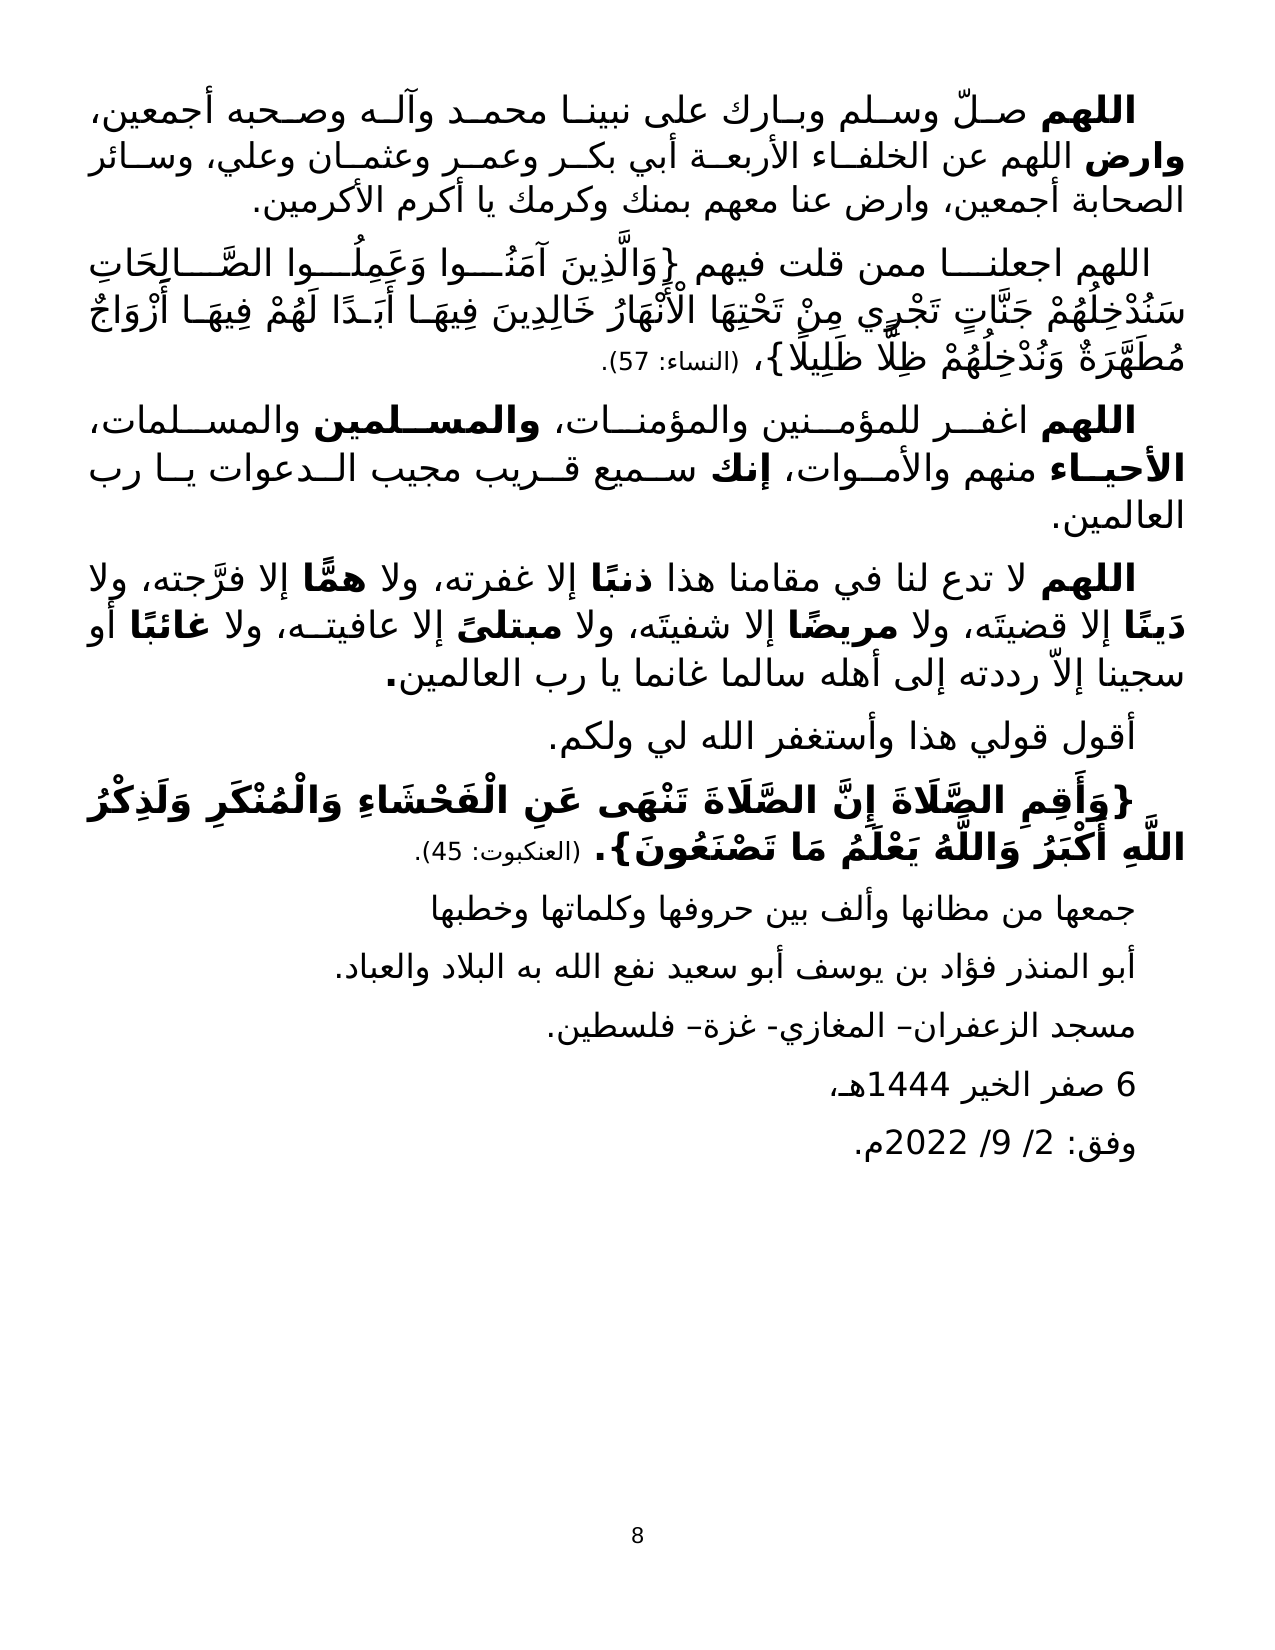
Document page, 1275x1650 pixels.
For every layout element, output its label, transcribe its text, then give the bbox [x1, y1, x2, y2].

text اللهم لا تدع لنا في مقامنا هذا ذنبًا إلا غفرته، ولا همًّا إلا فرَّجته، ولا دَينًا إلا قضيتَه، ولا مريضًا إلا شفيتَه، ولا مبتلىً إلا عافيته، ولا غائبًا أو سجينا إلاّ رددته إلى أهله سالما غانما يا رب العالمين. [89, 557, 1186, 695]
text اللهم اجعلنا ممن قلت فيهم {وَالَّذِينَ آمَنُوا وَعَمِلُوا الصَّالِحَاتِ سَنُدْخِلُهُمْ جَنَّاتٍ تَجْرِي مِنْ تَحْتِهَا الْأَنْهَارُ خَالِدِينَ فِيهَا أَبَدًا لَهُمْ فِيهَا أَزْوَاجٌ مُطَهَّرَةٌ وَنُدْخِلُهُمْ ظِلًّا ظَلِيلًا}، (النساء: 57). [89, 241, 1186, 379]
text 6 صفر الخير 1444هـ، [89, 1065, 1186, 1104]
text أقول قولي هذا وأستغفر الله لي ولكم. [89, 715, 1186, 758]
text {وَأَقِمِ الصَّلَاةَ إِنَّ الصَّلَاةَ تَنْهَى عَنِ الْفَحْشَاءِ وَالْمُنْكَرِ وَلَذِكْرُ اللَّهِ أَكْبَرُ وَاللَّهُ يَعْلَمُ مَا تَصْنَعُونَ}. (العنكبوت: 45). [89, 779, 1186, 869]
text جمعها من مظانها وألف بين حروفها وكلماتها وخطبها [89, 889, 1186, 928]
text أبو المنذر فؤاد بن يوسف أبو سعيد نفع الله به البلاد والعباد. [89, 948, 1186, 987]
text وفق: 2/ 9/ 2022م. [89, 1124, 1186, 1162]
text اللهم صلّ وسلم وبارك على نبينا محمد وآله وصحبه أجمعين، وارض اللهم عن الخلفاء الأربعة أبي بكر وعمر وعثمان وعلي، وسائر الصحابة أجمعين، وارض عنا معهم بمنك وكرمك يا أكرم الأكرمين. [89, 89, 1186, 221]
text اللهم اغفر للمؤمنين والمؤمنات، والمسلمين والمسلمات، الأحياء منهم والأموات، إنك سميع قريب مجيب الدعوات يا رب العالمين. [89, 399, 1186, 537]
text مسجد الزعفران– المغازي- غزة– فلسطين. [89, 1007, 1186, 1045]
